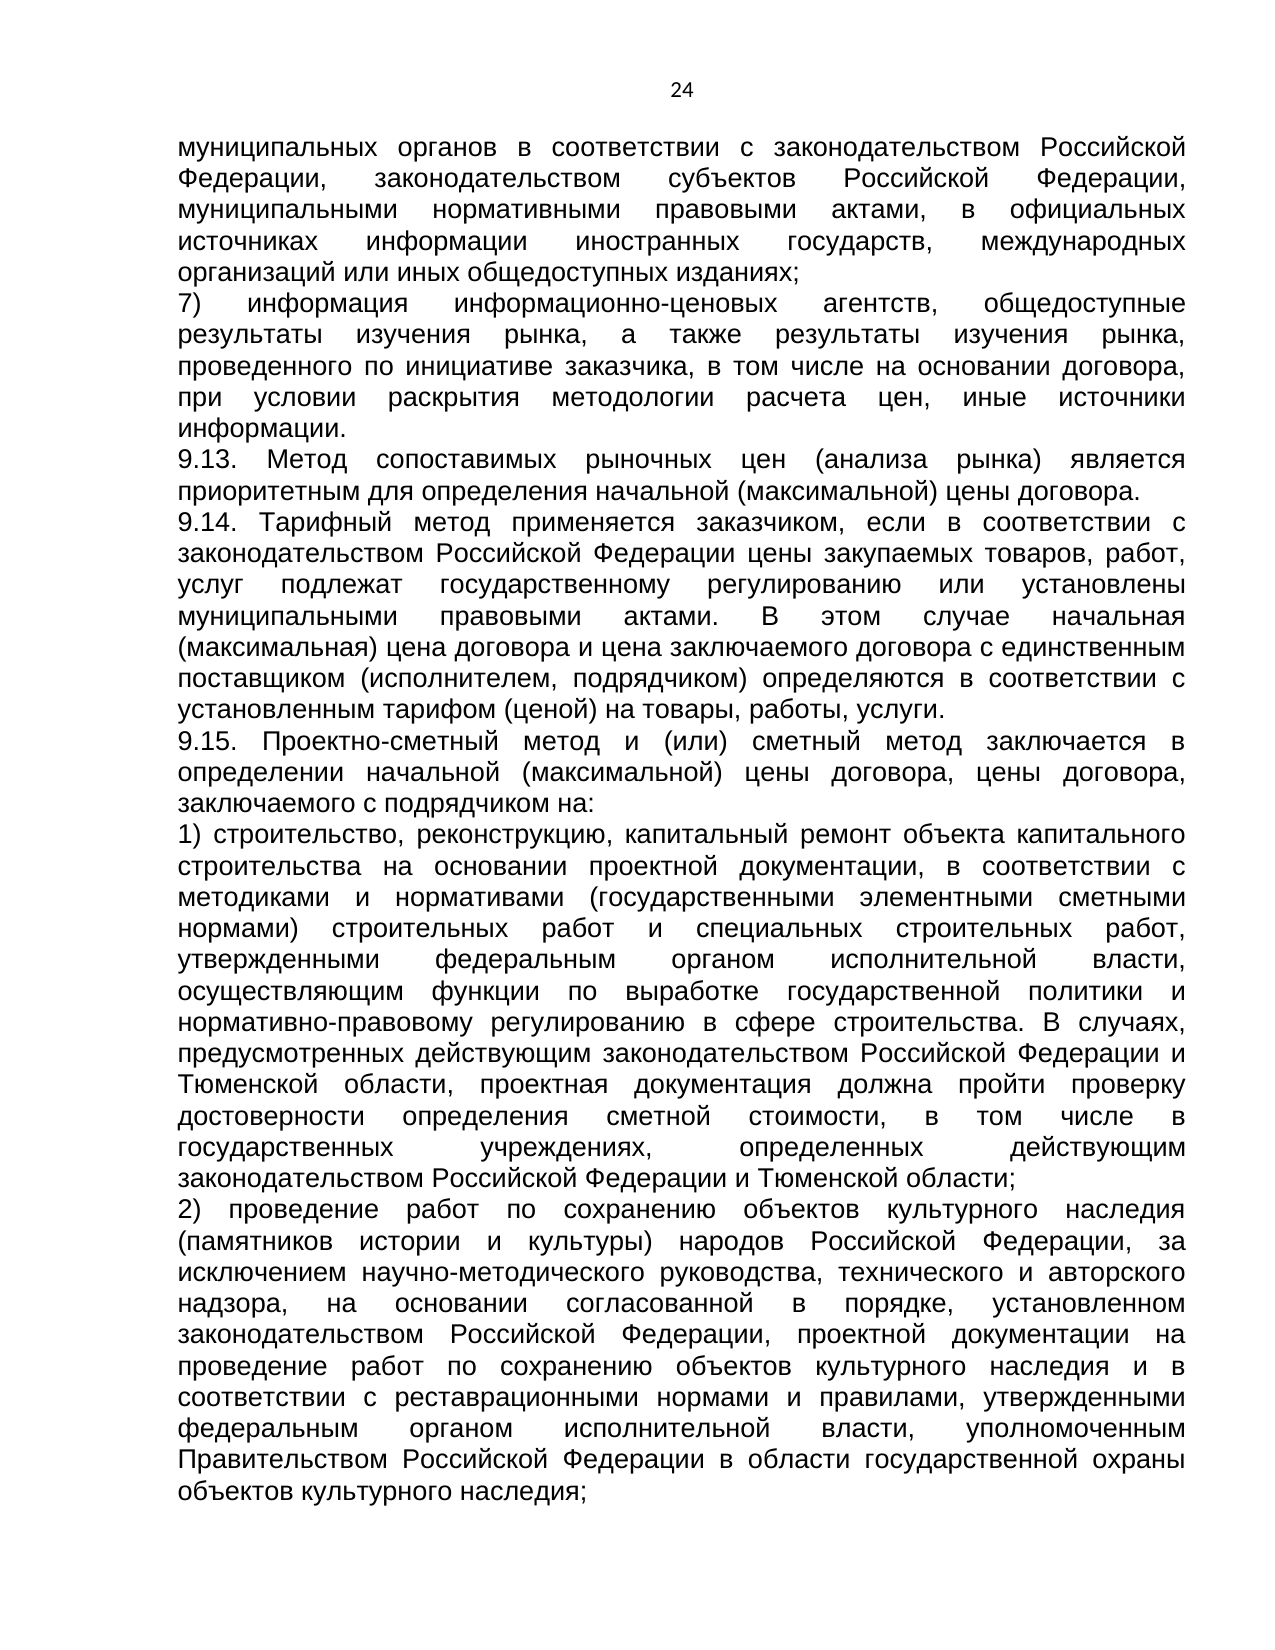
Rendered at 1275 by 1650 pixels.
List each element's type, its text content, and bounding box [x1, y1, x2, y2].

text 9.13. Метод сопоставимых рыночных цен (анализа рынка) является приоритетным для определения начальной (максимальной) цены договора. [177, 443, 1186, 506]
text 7) информация информационно-ценовых агентств, общедоступные результаты изучения рынка, а также результаты изучения рынка, проведенного по инициативе заказчика, в том числе на основании договора, при условии раскрытия методологии расчета цен, иные источники информации. [177, 287, 1186, 443]
text 9.14. Тарифный метод применяется заказчиком, если в соответствии с законодательством Российской Федерации цены закупаемых товаров, работ, услуг подлежат государственному регулированию или установлены муниципальными правовыми актами. В этом случае начальная (максимальная) цена договора и цена заключаемого договора с единственным поставщиком (исполнителем, подрядчиком) определяются в соответствии с установленным тарифом (ценой) на товары, работы, услуги. [177, 506, 1186, 725]
text 1) строительство, реконструкцию, капитальный ремонт объекта капитального строительства на основании проектной документации, в соответствии с методиками и нормативами (государственными элементными сметными нормами) строительных работ и специальных строительных работ, утвержденными федеральным органом исполнительной власти, осуществляющим функции по выработке государственной политики и нормативно-правовому регулированию в сфере строительства. В случаях, предусмотренных действующим законодательством Российской Федерации и Тюменской области, проектная документация должна пройти проверку достоверности определения сметной стоимости, в том числе в государственных учреждениях, определенных действующим законодательством Российской Федерации и Тюменской области; [177, 818, 1186, 1193]
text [177, 131, 1186, 287]
text 9.15. Проектно-сметный метод и (или) сметный метод заключается в определении начальной (максимальной) цены договора, цены договора, заключаемого с подрядчиком на: [177, 725, 1186, 818]
text 2) проведение работ по сохранению объектов культурного наследия (памятников истории и культуры) народов Российской Федерации, за исключением научно-методического руководства, технического и авторского надзора, на основании согласованной в порядке, установленном законодательством Российской Федерации, проектной документации на проведение работ по сохранению объектов культурного наследия и в соответствии с реставрационными нормами и правилами, утвержденными федеральным органом исполнительной власти, уполномоченным Правительством Российской Федерации в области государственной охраны объектов культурного наследия; [177, 1193, 1186, 1506]
